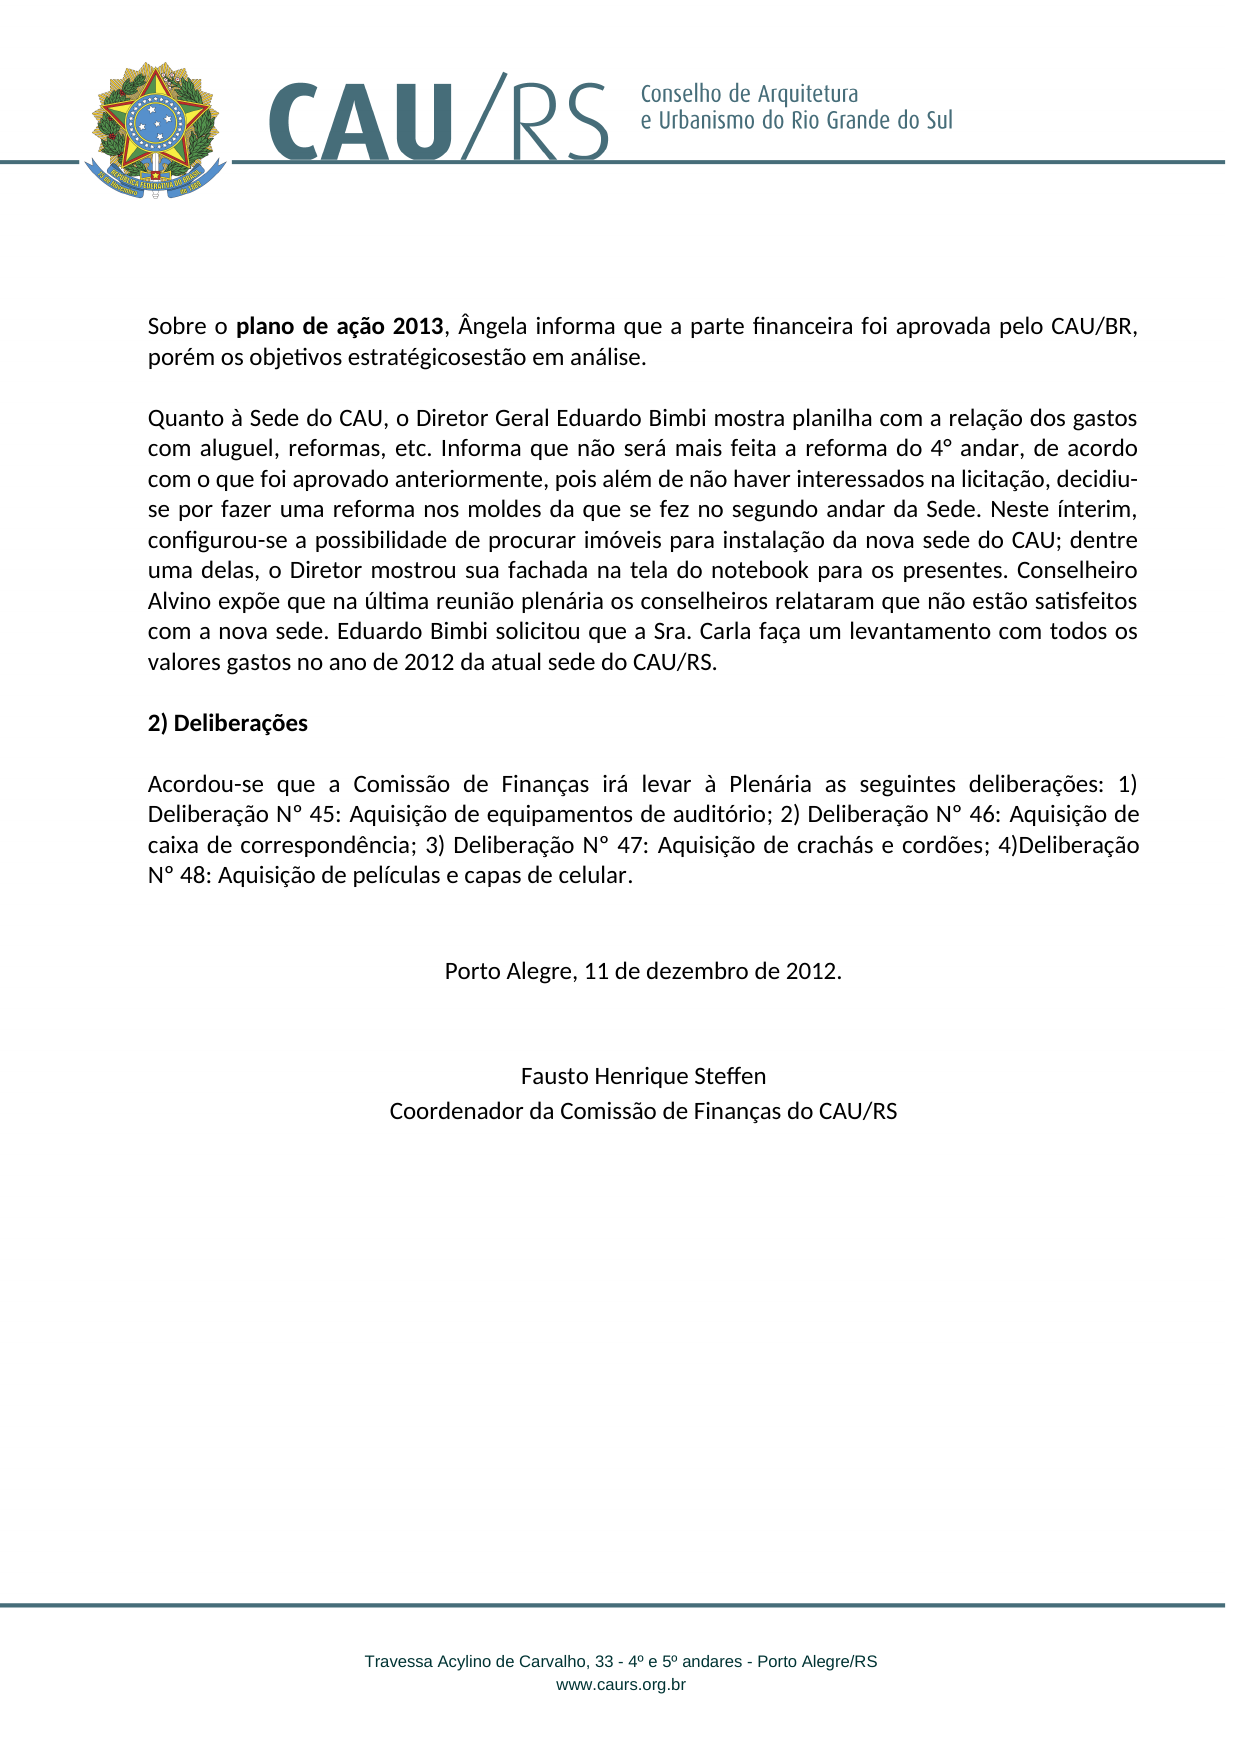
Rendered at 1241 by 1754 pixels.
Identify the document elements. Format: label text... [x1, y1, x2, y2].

text Fausto Henrique Steffen [148, 1061, 1140, 1091]
text Porto Alegre, 11 de dezembro de 2012. [148, 956, 1140, 986]
text Quanto à Sede do CAU, o Diretor Geral Eduardo Bimbi mostra planilha com a relação dos gastos com aluguel, reformas, etc. Informa que não será mais feita a reforma do 4° andar, de acordo com o que foi aprovado anteriormente, pois além de não haver interessados na licitação, decidiu-se por fazer uma reforma nos moldes da que se fez no segundo andar da Sede. Neste ínterim, configurou-se a possibilidade de procurar imóveis para instalação da nova sede do CAU; dentre uma delas, o Diretor mostrou sua fachada na tela do notebook para os presentes. Conselheiro Alvino expõe que na última reunião plenária os conselheiros relataram que não estão satisfeitos com a nova sede. Eduardo Bimbi solicitou que a Sra. Carla faça um levantamento com todos os valores gastos no ano de 2012 da atual sede do CAU/RS. [148, 402, 1140, 676]
text 2) Deliberações [148, 707, 1140, 737]
text Acordou-se que a Comissão de Finanças irá levar à Plenária as seguintes deliberações: 1) Deliberação Nº 45: Aquisição de equipamentos de auditório; 2) Deliberação Nº 46: Aquisição de caixa de correspondência; 3) Deliberação Nº 47: Aquisição de crachás e cordões; 4)Deliberação Nº 48: Aquisição de películas e capas de celular. [148, 768, 1140, 890]
text Sobre o plano de ação 2013, Ângela informa que a parte financeira foi aprovada pelo CAU/BR, porém os objetivos estratégicosestão em análise. [148, 310, 1140, 371]
text Coordenador da Comissão de Finanças do CAU/RS [148, 1096, 1140, 1126]
picture [0, 0, 1226, 1608]
